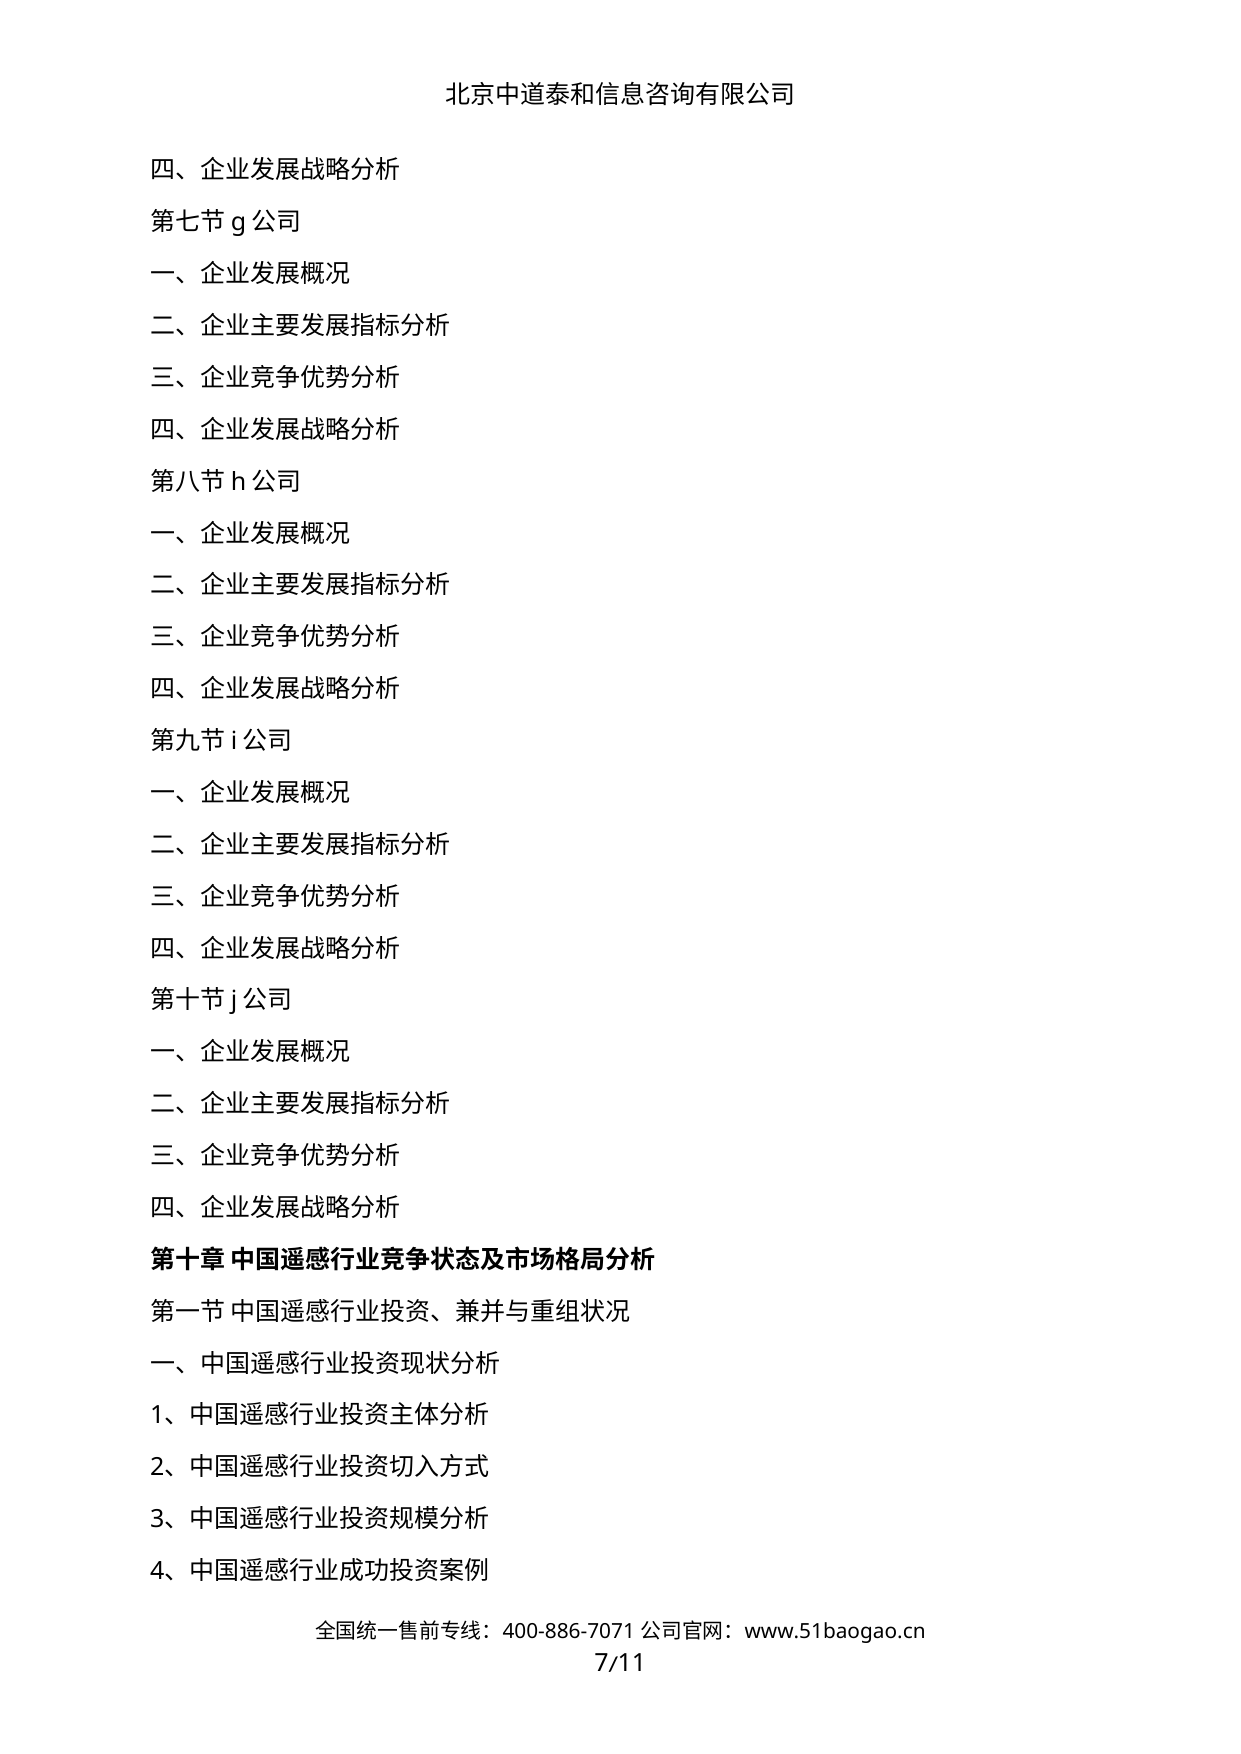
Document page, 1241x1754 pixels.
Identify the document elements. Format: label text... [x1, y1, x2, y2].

text 三、企业竞争优势分析 [150, 357, 1090, 394]
text 三、企业竞争优势分析 [150, 1136, 1090, 1172]
text 四、企业发展战略分析 [150, 669, 1090, 705]
text 四、企业发展战略分析 [150, 150, 1090, 186]
text 二、企业主要发展指标分析 [150, 824, 1090, 861]
text 二、企业主要发展指标分析 [150, 306, 1090, 342]
text 第一节 中国遥感行业投资、兼并与重组状况 [150, 1291, 1090, 1327]
text 三、企业竞争优势分析 [150, 617, 1090, 653]
text 四、企业发展战略分析 [150, 1187, 1090, 1224]
text 第七节 g公司 [150, 202, 1090, 238]
text 一、企业发展概况 [150, 1032, 1090, 1068]
text 四、企业发展战略分析 [150, 928, 1090, 964]
text 4、中国遥感行业成功投资案例 [150, 1551, 1090, 1587]
text 第十节 j公司 [150, 980, 1090, 1016]
text 第十章 中国遥感行业竞争状态及市场格局分析 [150, 1239, 1090, 1276]
text 一、企业发展概况 [150, 513, 1090, 549]
text 一、中国遥感行业投资现状分析 [150, 1343, 1090, 1379]
text 一、企业发展概况 [150, 254, 1090, 290]
text 3、中国遥感行业投资规模分析 [150, 1499, 1090, 1535]
text 一、企业发展概况 [150, 772, 1090, 809]
text 第八节 h公司 [150, 461, 1090, 497]
text 第九节 i公司 [150, 721, 1090, 757]
text 四、企业发展战略分析 [150, 409, 1090, 446]
text 1、中国遥感行业投资主体分析 [150, 1395, 1090, 1431]
text 2、中国遥感行业投资切入方式 [150, 1447, 1090, 1483]
text 三、企业竞争优势分析 [150, 876, 1090, 912]
text 二、企业主要发展指标分析 [150, 1084, 1090, 1120]
text 二、企业主要发展指标分析 [150, 565, 1090, 601]
